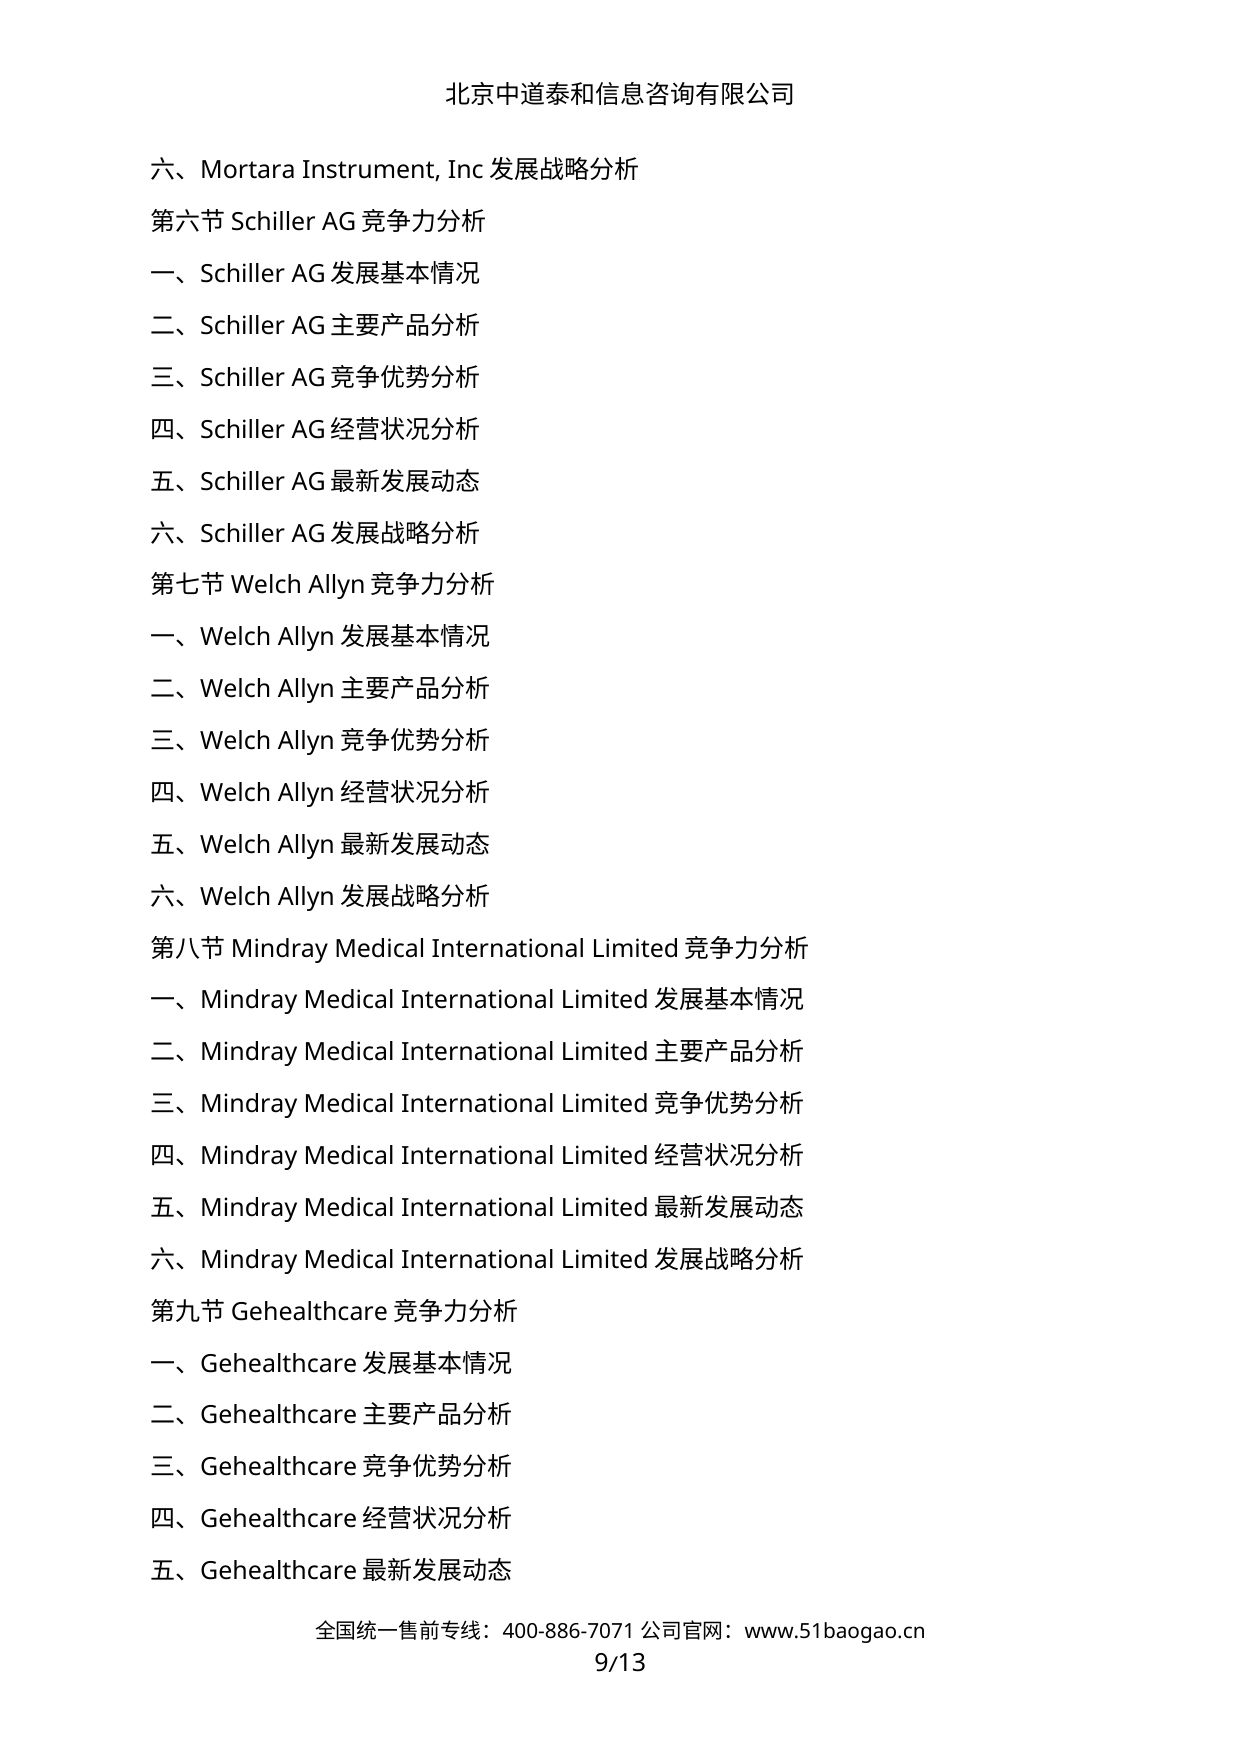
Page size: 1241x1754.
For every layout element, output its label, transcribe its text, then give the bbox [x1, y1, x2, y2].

text 五、Welch Allyn最新发展动态 [150, 824, 1090, 861]
text 一、Gehealthcare发展基本情况 [150, 1343, 1090, 1379]
text 四、Mindray Medical International Limited经营状况分析 [150, 1136, 1090, 1172]
text 六、Welch Allyn发展战略分析 [150, 876, 1090, 912]
text 二、Gehealthcare主要产品分析 [150, 1395, 1090, 1431]
text 六、Schiller AG发展战略分析 [150, 513, 1090, 549]
text 三、Schiller AG竞争优势分析 [150, 357, 1090, 394]
text 六、Mortara Instrument, Inc发展战略分析 [150, 150, 1090, 186]
text 第八节 Mindray Medical International Limited竞争力分析 [150, 928, 1090, 964]
text 三、Welch Allyn竞争优势分析 [150, 721, 1090, 757]
text 三、Mindray Medical International Limited竞争优势分析 [150, 1084, 1090, 1120]
text 一、Mindray Medical International Limited发展基本情况 [150, 980, 1090, 1016]
text 第九节 Gehealthcare竞争力分析 [150, 1291, 1090, 1327]
text 四、Gehealthcare经营状况分析 [150, 1499, 1090, 1535]
text 四、Welch Allyn经营状况分析 [150, 772, 1090, 809]
text 一、Schiller AG发展基本情况 [150, 254, 1090, 290]
text 五、Schiller AG最新发展动态 [150, 461, 1090, 497]
text 六、Mindray Medical International Limited发展战略分析 [150, 1239, 1090, 1276]
text 五、Mindray Medical International Limited最新发展动态 [150, 1187, 1090, 1224]
text 五、Gehealthcare最新发展动态 [150, 1551, 1090, 1587]
text 一、Welch Allyn发展基本情况 [150, 617, 1090, 653]
text 二、Mindray Medical International Limited主要产品分析 [150, 1032, 1090, 1068]
text 二、Welch Allyn主要产品分析 [150, 669, 1090, 705]
text 第七节 Welch Allyn竞争力分析 [150, 565, 1090, 601]
text 四、Schiller AG经营状况分析 [150, 409, 1090, 446]
text 二、Schiller AG主要产品分析 [150, 306, 1090, 342]
text 第六节 Schiller AG竞争力分析 [150, 202, 1090, 238]
text 三、Gehealthcare竞争优势分析 [150, 1447, 1090, 1483]
